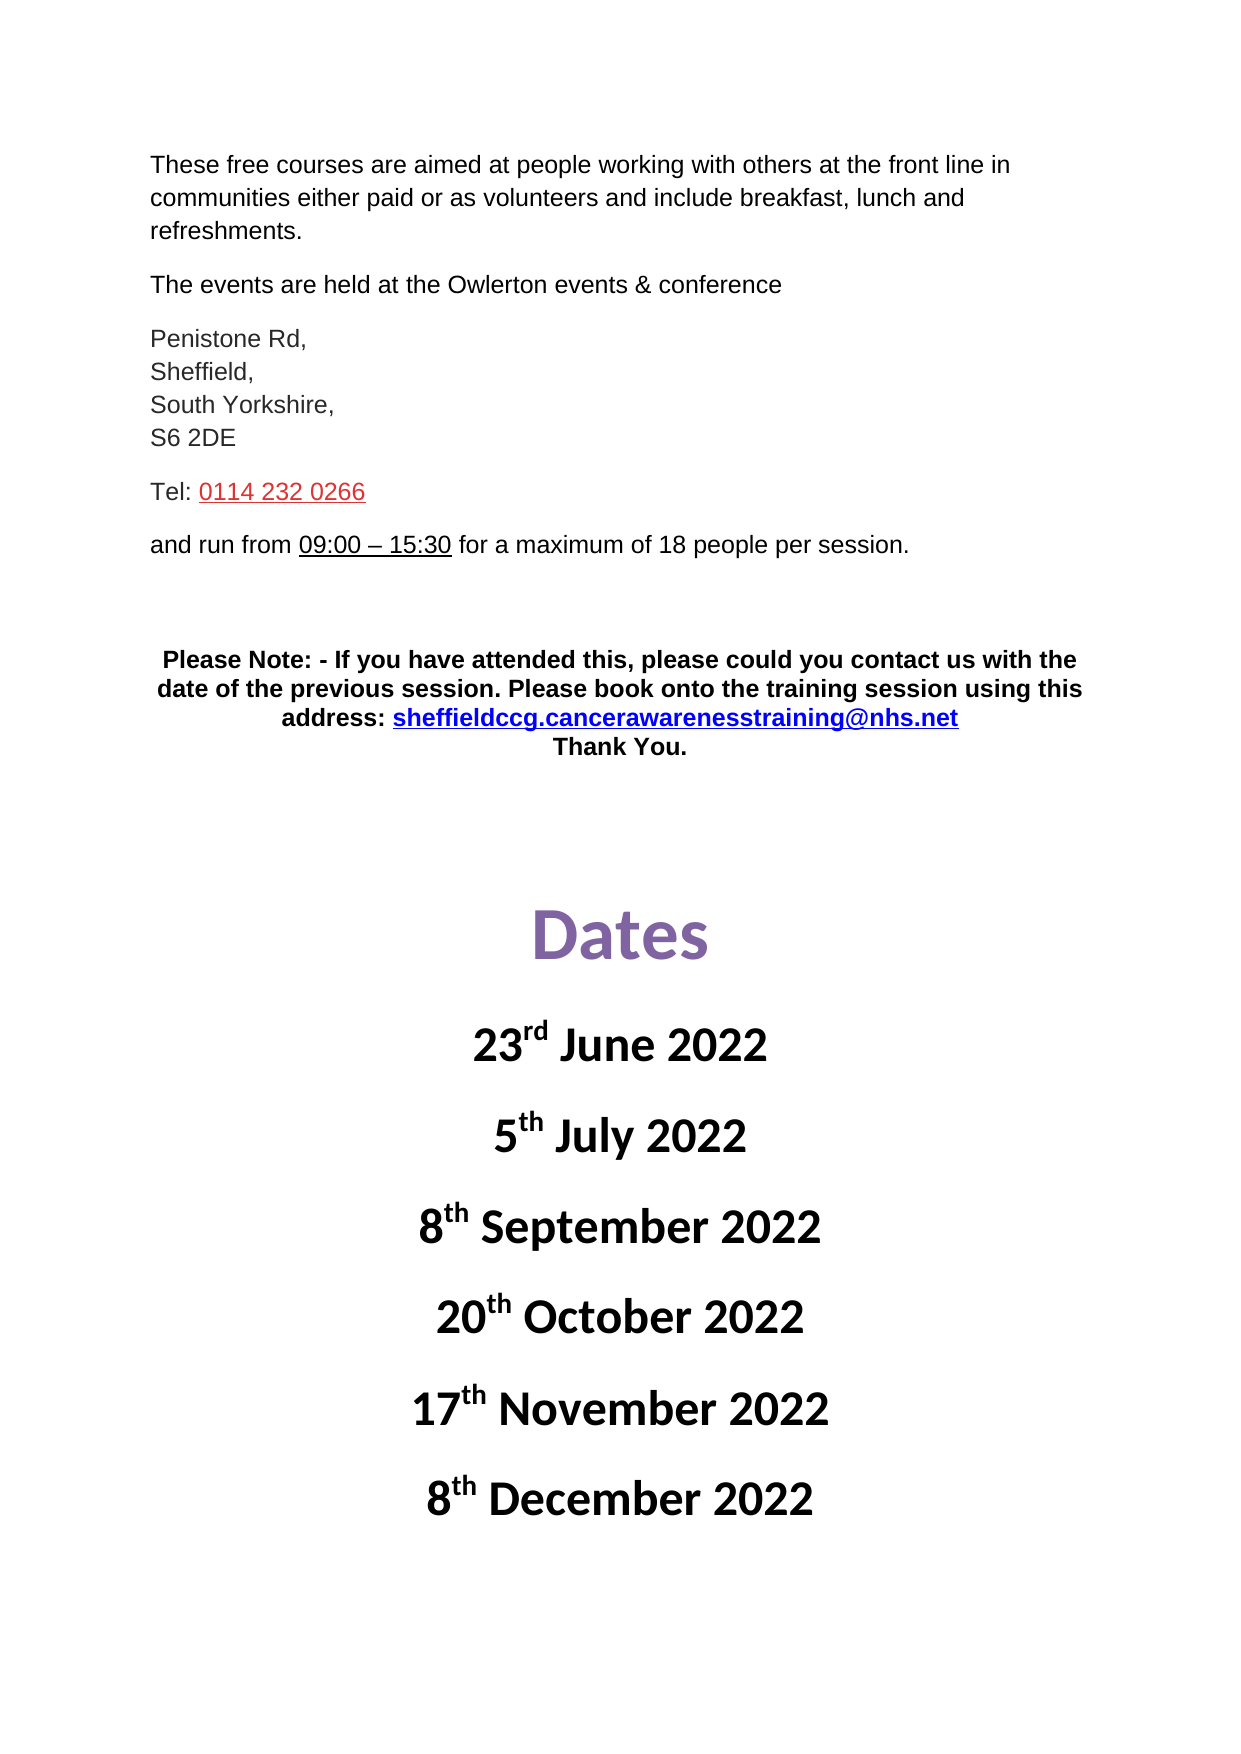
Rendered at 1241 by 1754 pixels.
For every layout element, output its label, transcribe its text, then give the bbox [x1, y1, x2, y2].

text Please Note: - If you have attended this, please could you contact us with the date of the previous session. Please book onto the training session using this address: sheffieldccg.cancerawarenesstraining@nhs.net [150, 646, 1090, 732]
text 8th December 2022 [150, 1467, 1090, 1528]
text 5th July 2022 [150, 1103, 1090, 1164]
text and run from 09:00 – 15:30 for a maximum of 18 people per session. [150, 531, 1090, 559]
text The events are held at the Owlerton events & conference [150, 270, 1090, 299]
text 8th September 2022 [150, 1194, 1090, 1256]
text These free courses are aimed at people working with others at the front line in communities either paid or as volunteers and include breakfast, lunch and refreshments. [150, 150, 1090, 245]
text 20th October 2022 [150, 1285, 1090, 1346]
text Penistone Rd, Sheffield, South Yorkshire, S6 2DE [150, 324, 1090, 452]
text Dates [150, 887, 1090, 978]
text 17th November 2022 [150, 1376, 1090, 1437]
text Tel: 0114 232 0266 [150, 477, 1090, 505]
text 23rd June 2022 [150, 1013, 1090, 1074]
text Thank You. [150, 732, 1090, 761]
